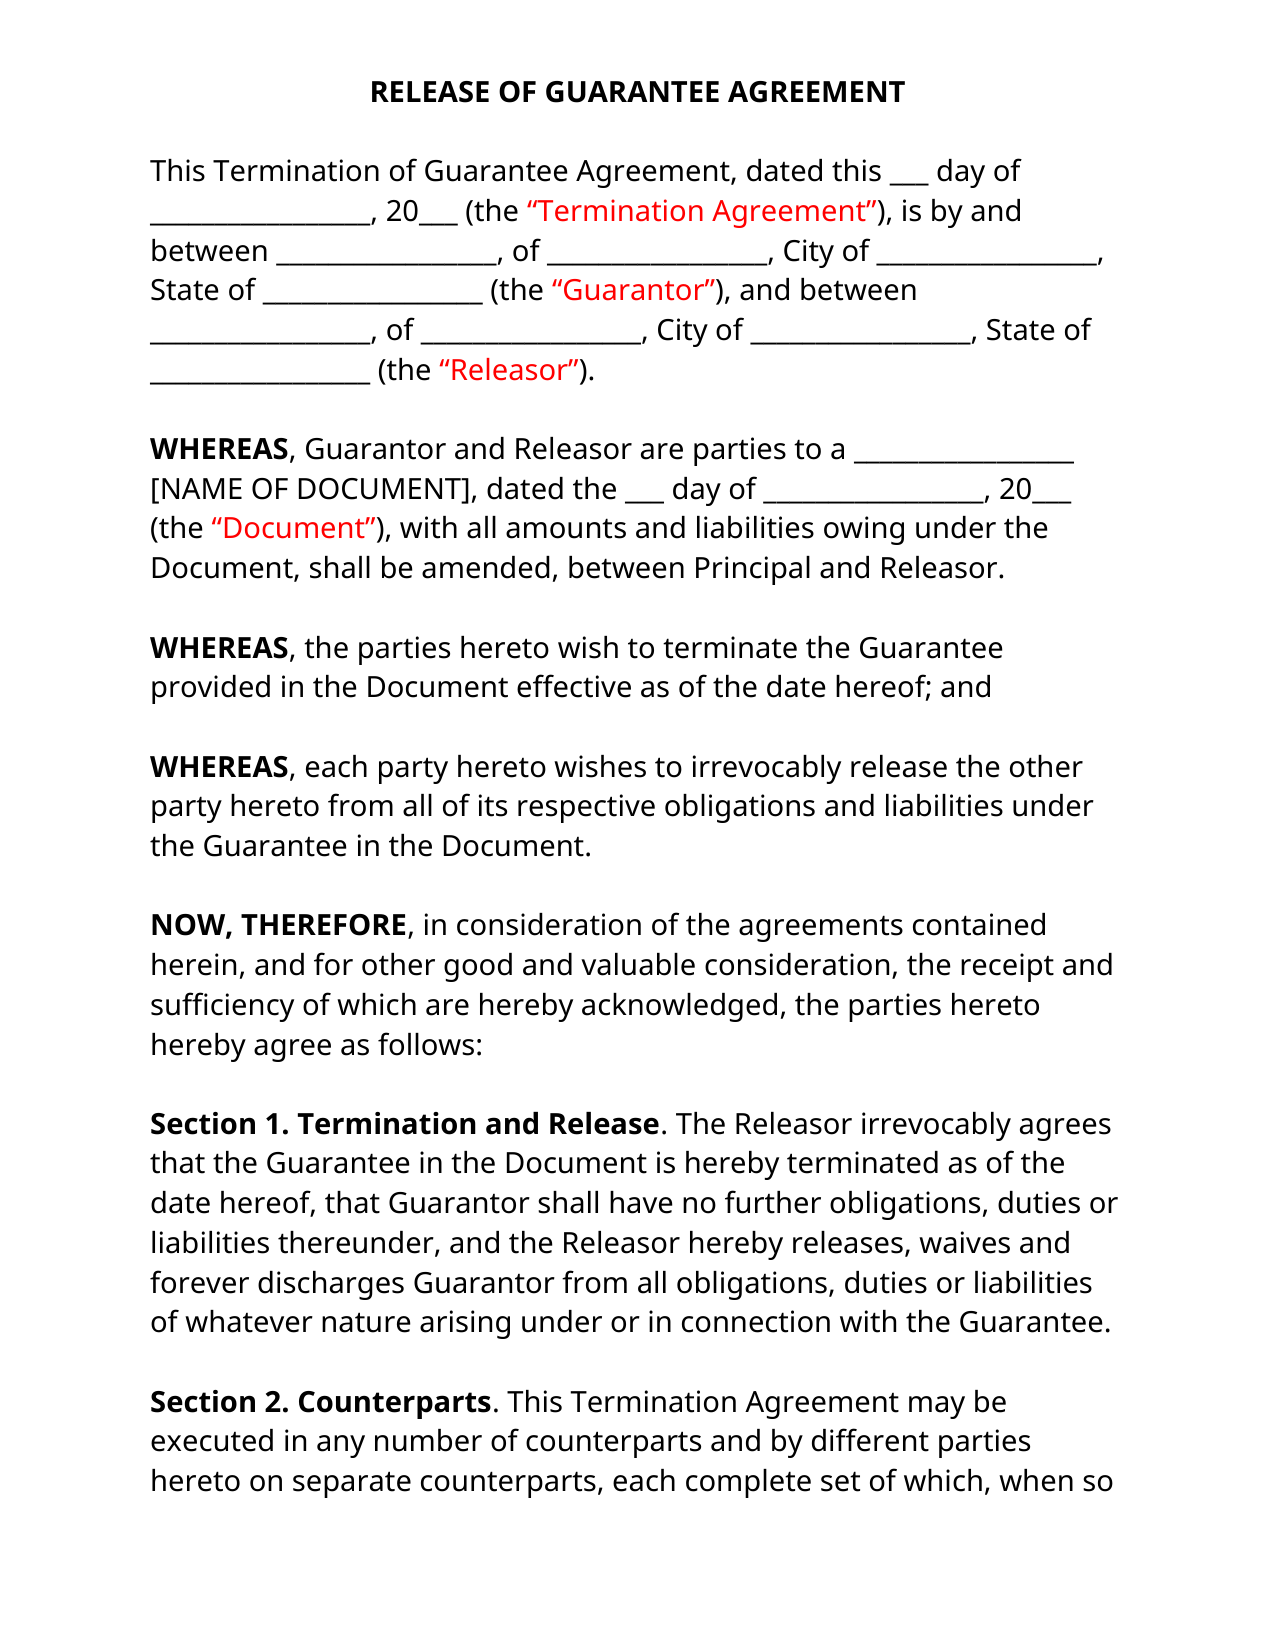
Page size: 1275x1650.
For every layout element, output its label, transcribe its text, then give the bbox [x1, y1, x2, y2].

text Section 1. Termination and Release. The Releasor irrevocably agrees that the Guarantee in the Document is hereby terminated as of the date hereof, that Guarantor shall have no further obligations, duties or liabilities thereunder, and the Releasor hereby releases, waives and forever discharges Guarantor from all obligations, duties or liabilities of whatever nature arising under or in connection with the Guarantee. [150, 1103, 1125, 1341]
text WHEREAS, the parties hereto wish to terminate the Guarantee provided in the Document effective as of the date hereof; and [150, 627, 1125, 706]
text WHEREAS, Guarantor and Releasor are parties to a _________________ [NAME OF DOCUMENT], dated the ___ day of _________________, 20___ (the “Document”), with all amounts and liabilities owing under the Document, shall be amended, between Principal and Releasor. [150, 428, 1125, 587]
text WHEREAS, each party hereto wishes to irrevocably release the other party hereto from all of its respective obligations and liabilities under the Guarantee in the Document. [150, 746, 1125, 865]
text RELEASE OF GUARANTEE AGREEMENT [150, 71, 1125, 111]
text This Termination of Guarantee Agreement, dated this ___ day of _________________, 20___ (the “Termination Agreement”), is by and between _________________, of _________________, City of _________________, State of _________________ (the “Guarantor”), and between _________________, of _________________, City of _________________, State of _________________ (the “Releasor”). [150, 151, 1125, 389]
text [150, 1381, 1125, 1500]
text NOW, THEREFORE, in consideration of the agreements contained herein, and for other good and valuable consideration, the receipt and sufficiency of which are hereby acknowledged, the parties hereto hereby agree as follows: [150, 905, 1125, 1063]
